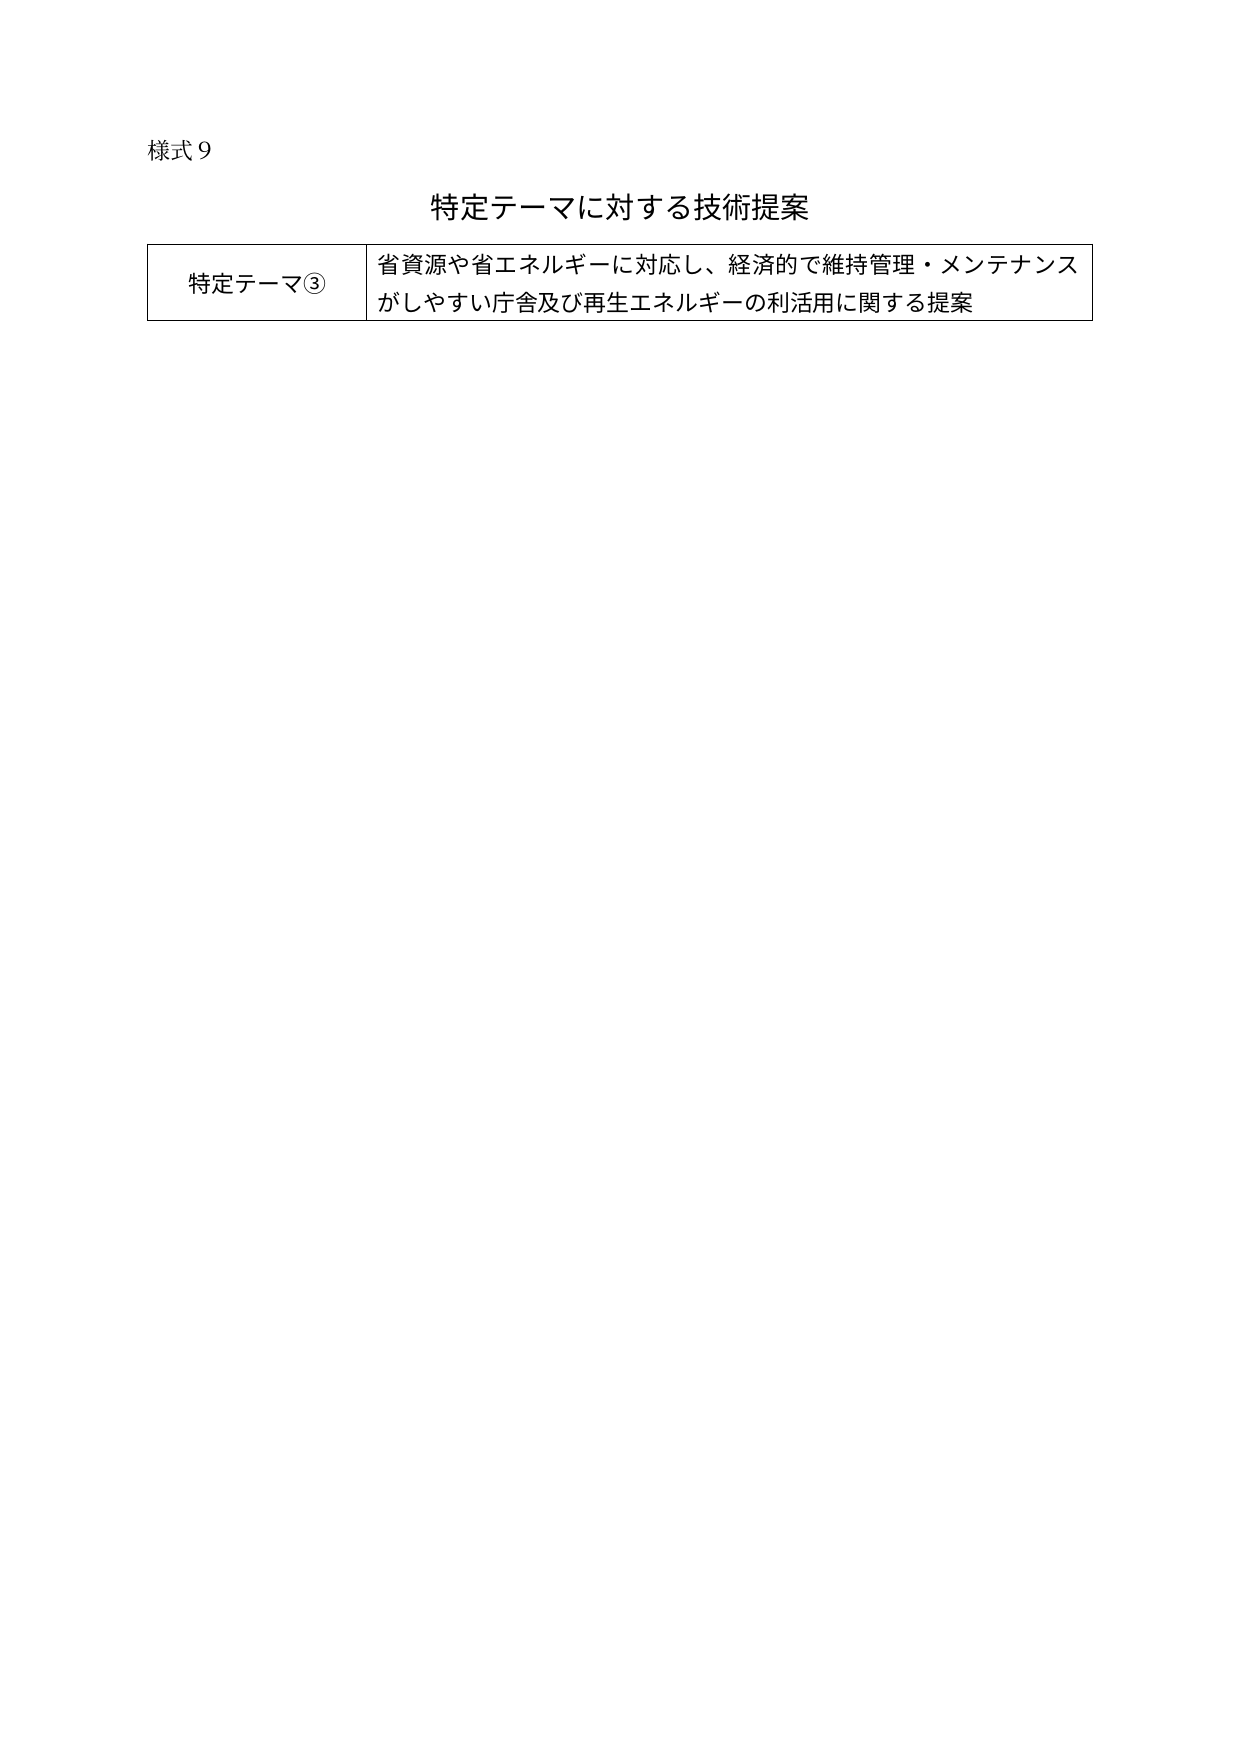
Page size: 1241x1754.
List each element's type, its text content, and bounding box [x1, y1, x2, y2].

table_header 省資源や省エネルギーに対応し、経済的で維持管理・メンテナンスがしやすい庁舎及び再生エネルギーの利活用に関する提案 [367, 245, 1092, 320]
text 特定テーマに対する技術提案 [148, 168, 1092, 243]
text 様式９ [148, 131, 1092, 168]
table_header 特定テーマ③ [148, 245, 366, 320]
